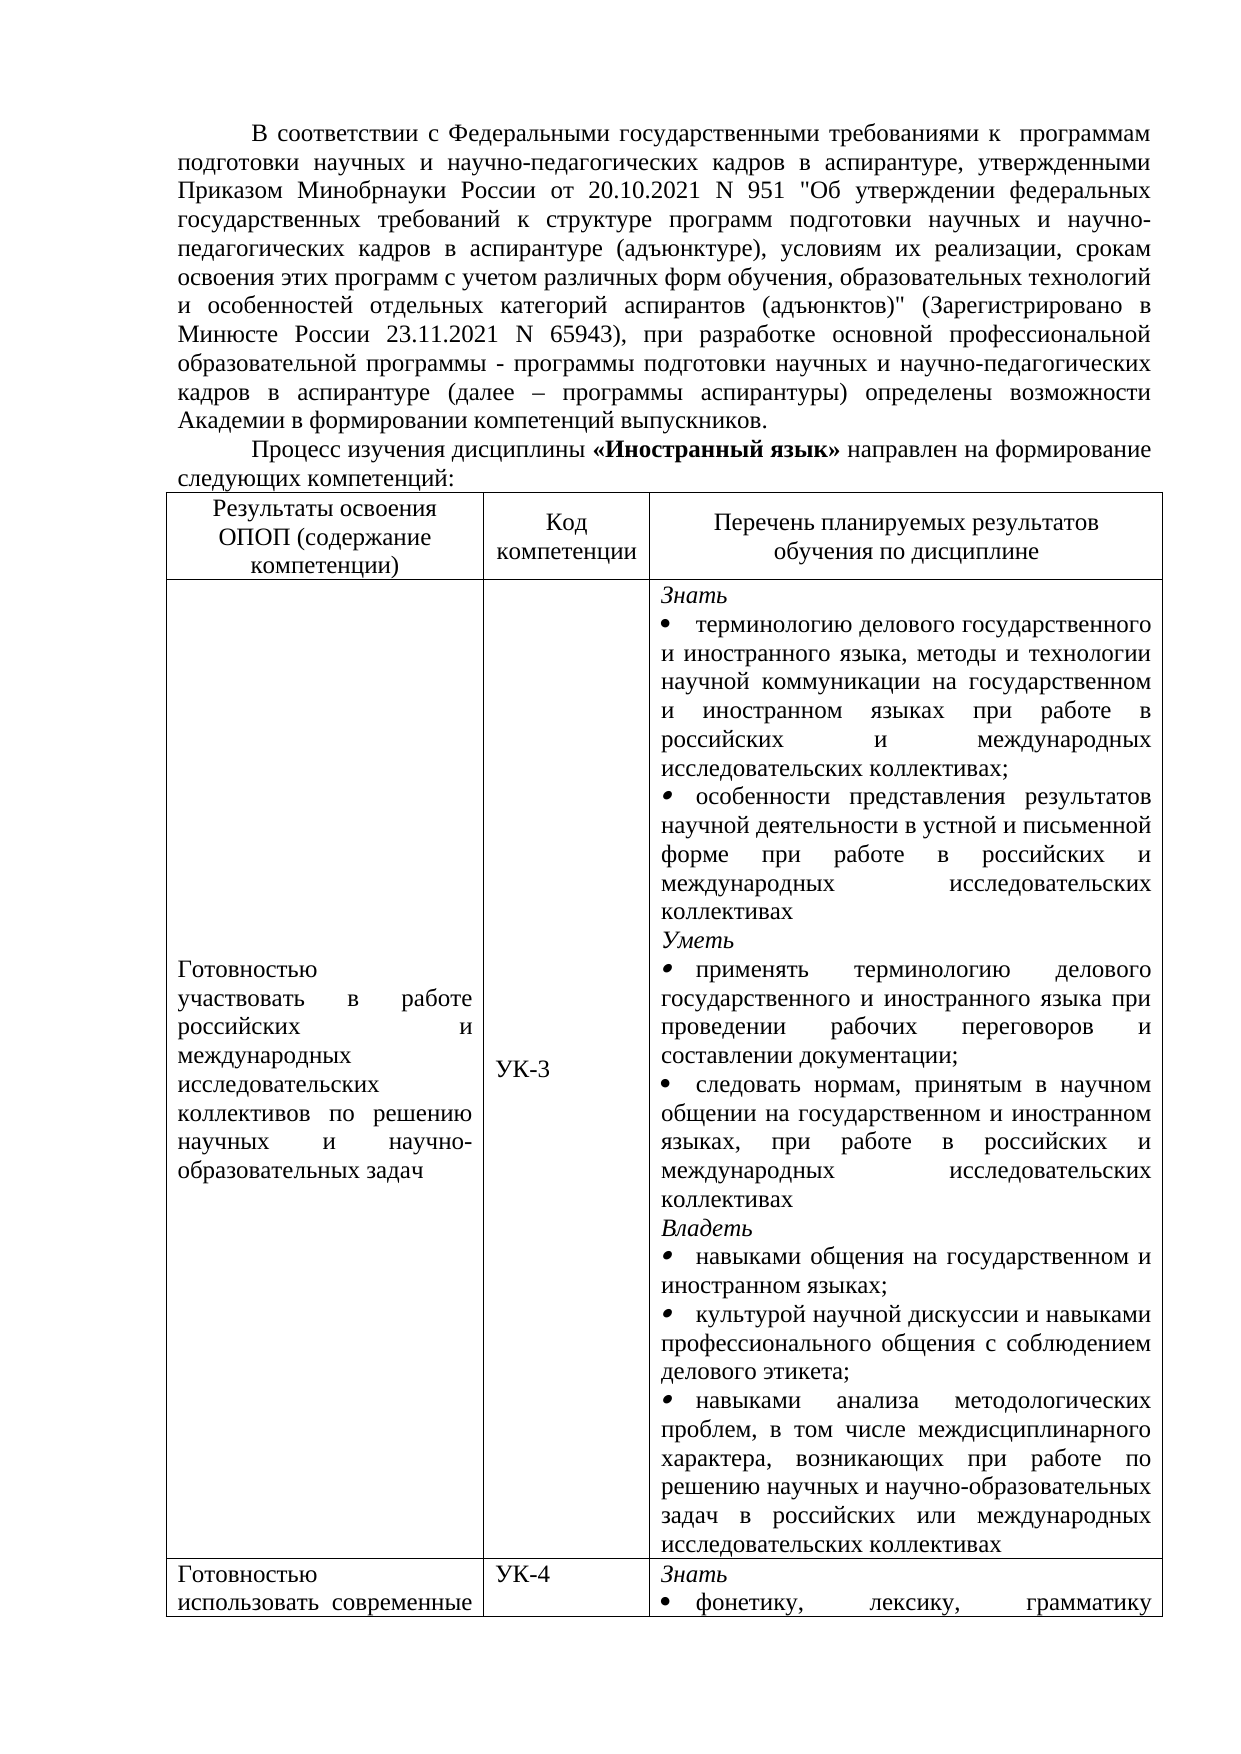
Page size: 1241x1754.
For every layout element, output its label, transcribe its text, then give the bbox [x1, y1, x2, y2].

table_cell УК-4 [484, 1559, 649, 1616]
text Процесс изучения дисциплины «Иностранный язык» направлен на формирование следующих компетенций: [177, 434, 1152, 492]
table_header Перечень планируемых результатов обучения по дисциплине [650, 493, 1162, 579]
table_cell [167, 1559, 483, 1616]
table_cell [650, 1559, 1162, 1616]
text В соответствии с Федеральными государственными требованиями к программам подготовки научных и научно-педагогических кадров в аспирантуре, утвержденными Приказом Минобрнауки России от 20.10.2021 N 951 "Об утверждении федеральных государственных требований к структуре программ подготовки научных и научно-педагогических кадров в аспирантуре (адъюнктуре), условиям их реализации, срокам освоения этих программ с учетом различных форм обучения, образовательных технологий и особенностей отдельных категорий аспирантов (адъюнктов)" (Зарегистрировано в Минюсте России 23.11.2021 N 65943), при разработке основной профессиональной образовательной программы - программы подготовки научных и научно-педагогических кадров в аспирантуре (далее – программы аспирантуры) определены возможности Академии в формировании компетенций выпускников. [177, 118, 1152, 434]
table_cell Знать терминологию делового государственного и иностранного языка, методы и технологии научной коммуникации на государственном и иностранном языках при работе в российских и международных исследовательских коллективах; особенности представления результатов научной деятельности в устной и письменной форме при работе в российских и международных исследовательских коллективах Уметь применять терминологию делового государственного и иностранного языка при проведении рабочих переговоров и составлении документации; следовать нормам, принятым в научном общении на государственном и иностранном языках, при работе в российских и международных исследовательских коллективах Владеть навыками общения на государственном и иностранном языках; культурой научной дискуссии и навыками профессионального общения с соблюдением делового этикета; навыками анализа методологических проблем, в том числе междисциплинарного характера, возникающих при работе по решению научных и научно-образовательных задач в российских или международных исследовательских коллективах [650, 580, 1162, 1558]
table_cell УК-3 [484, 580, 649, 1558]
table_header Код компетенции [484, 493, 649, 579]
table_cell Готовностью участвовать в работе российских и международных исследовательских коллективов по решению научных и научно-образовательных задач [167, 580, 483, 1558]
table_header Результаты освоения ОПОП (содержание компетенции) [167, 493, 483, 579]
